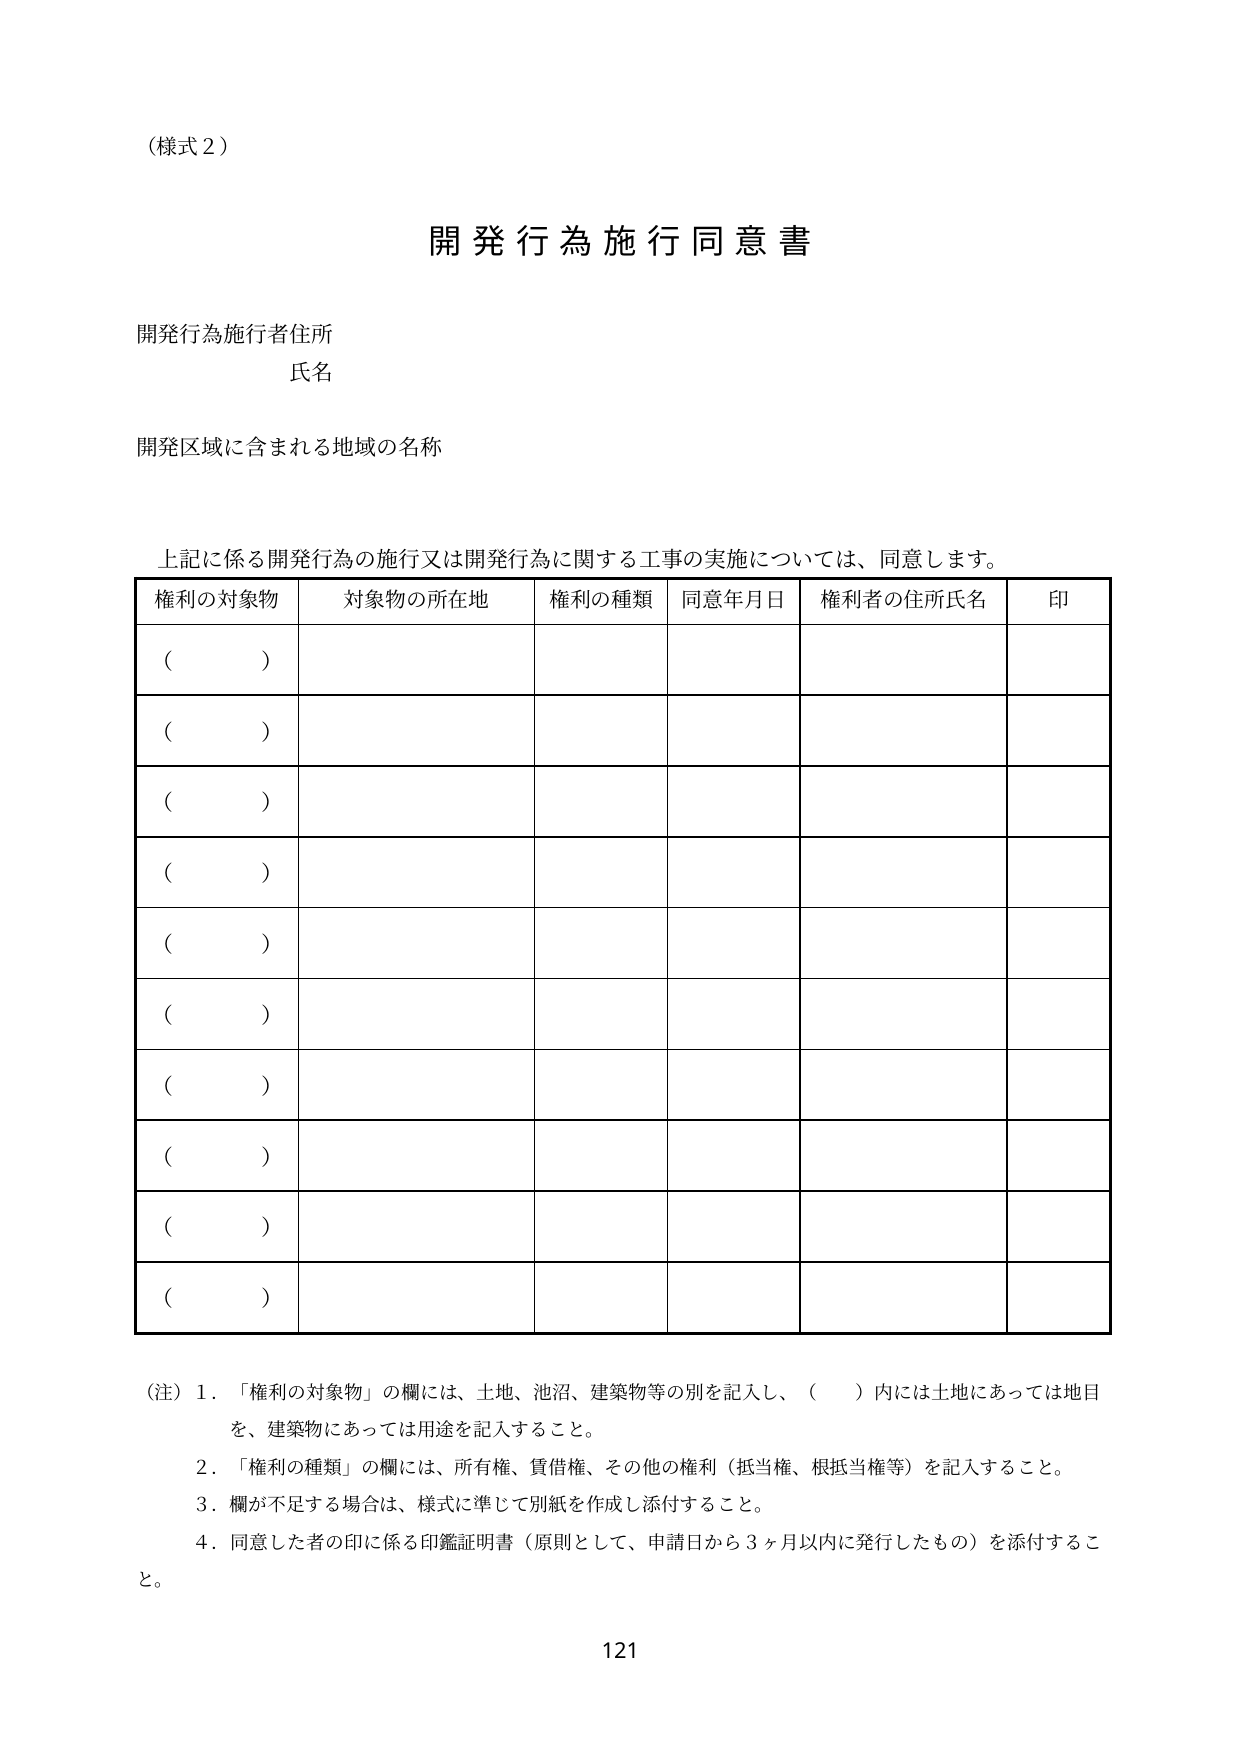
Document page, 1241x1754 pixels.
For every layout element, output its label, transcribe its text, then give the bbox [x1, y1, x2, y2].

table_cell [668, 767, 799, 836]
table_cell [668, 908, 799, 978]
table_cell [1008, 767, 1109, 836]
table_cell [1008, 696, 1109, 765]
table_cell [535, 1050, 667, 1119]
table_cell （ ） [137, 625, 298, 694]
table_cell [1008, 838, 1109, 907]
table_cell [668, 979, 799, 1048]
table_cell [668, 1192, 799, 1261]
table_cell [535, 1192, 667, 1261]
table_cell [1008, 1192, 1109, 1261]
table_cell [299, 1192, 534, 1261]
table_cell （ ） [137, 1263, 298, 1332]
table_cell [299, 767, 534, 836]
table_cell [535, 767, 667, 836]
table_cell [1008, 1050, 1109, 1119]
table_cell [535, 838, 667, 907]
table_cell [535, 696, 667, 765]
text 開発行為施行同意書 [136, 202, 1104, 277]
table_cell （ ） [137, 696, 298, 765]
table_cell （ ） [137, 908, 298, 978]
table_cell [801, 979, 1006, 1048]
text ４．同意した者の印に係る印鑑証明書（原則として、申請日から３ヶ月以内に発行したもの）を添付すること。 [136, 1522, 1104, 1597]
table_cell [801, 1121, 1006, 1190]
text （様式２） [136, 127, 1104, 164]
table_cell [1008, 908, 1109, 978]
table_cell [801, 838, 1006, 907]
text （注）１．「権利の対象物」の欄には、土地、池沼、建築物等の別を記入し、（ ）内には土地にあっては地目を、建築物にあっては用途を記入すること。 [136, 1372, 1104, 1447]
table_cell [1008, 1263, 1109, 1332]
table_cell [535, 908, 667, 978]
table_cell [801, 625, 1006, 694]
text 開発行為施行者住所 [136, 314, 1104, 352]
table_cell [1008, 979, 1109, 1048]
table_cell [668, 1050, 799, 1119]
table_cell [299, 838, 534, 907]
text 氏名 [136, 352, 1104, 389]
table_cell [801, 1192, 1006, 1261]
table_header 権利の対象物 [137, 580, 298, 623]
table_cell [668, 1121, 799, 1190]
table_cell [801, 908, 1006, 978]
table_cell （ ） [137, 1050, 298, 1119]
table_cell [299, 1263, 534, 1332]
table_cell [801, 696, 1006, 765]
table_cell （ ） [137, 1121, 298, 1190]
table_header 印 [1008, 580, 1109, 623]
table_cell （ ） [137, 1192, 298, 1261]
table_cell [299, 908, 534, 978]
table_header 権利の種類 [535, 580, 667, 623]
table_cell （ ） [137, 838, 298, 907]
table_cell [801, 1050, 1006, 1119]
table_header 同意年月日 [668, 580, 799, 623]
table_header 権利者の住所氏名 [801, 580, 1006, 623]
table_cell [535, 979, 667, 1048]
text 上記に係る開発行為の施行又は開発行為に関する工事の実施については、同意します。 [136, 539, 1104, 577]
table_cell [299, 1050, 534, 1119]
table_header 対象物の所在地 [299, 580, 534, 623]
table_cell [535, 625, 667, 694]
table_cell [299, 696, 534, 765]
text ２．「権利の種類」の欄には、所有権、賃借権、その他の権利（抵当権、根抵当権等）を記入すること。 [136, 1447, 1104, 1485]
table_cell [1008, 625, 1109, 694]
text 開発区域に含まれる地域の名称 [136, 427, 1104, 464]
table_cell [668, 838, 799, 907]
table_cell （ ） [137, 767, 298, 836]
table_cell [299, 1121, 534, 1190]
table_cell （ ） [137, 979, 298, 1048]
table_cell [535, 1121, 667, 1190]
table_cell [668, 1263, 799, 1332]
table_cell [801, 1263, 1006, 1332]
table_cell [299, 979, 534, 1048]
table_cell [1008, 1121, 1109, 1190]
text ３．欄が不足する場合は、様式に準じて別紙を作成し添付すること。 [136, 1485, 1104, 1522]
table_cell [668, 696, 799, 765]
table_cell [299, 625, 534, 694]
table_cell [668, 625, 799, 694]
table_cell [535, 1263, 667, 1332]
table_cell [801, 767, 1006, 836]
